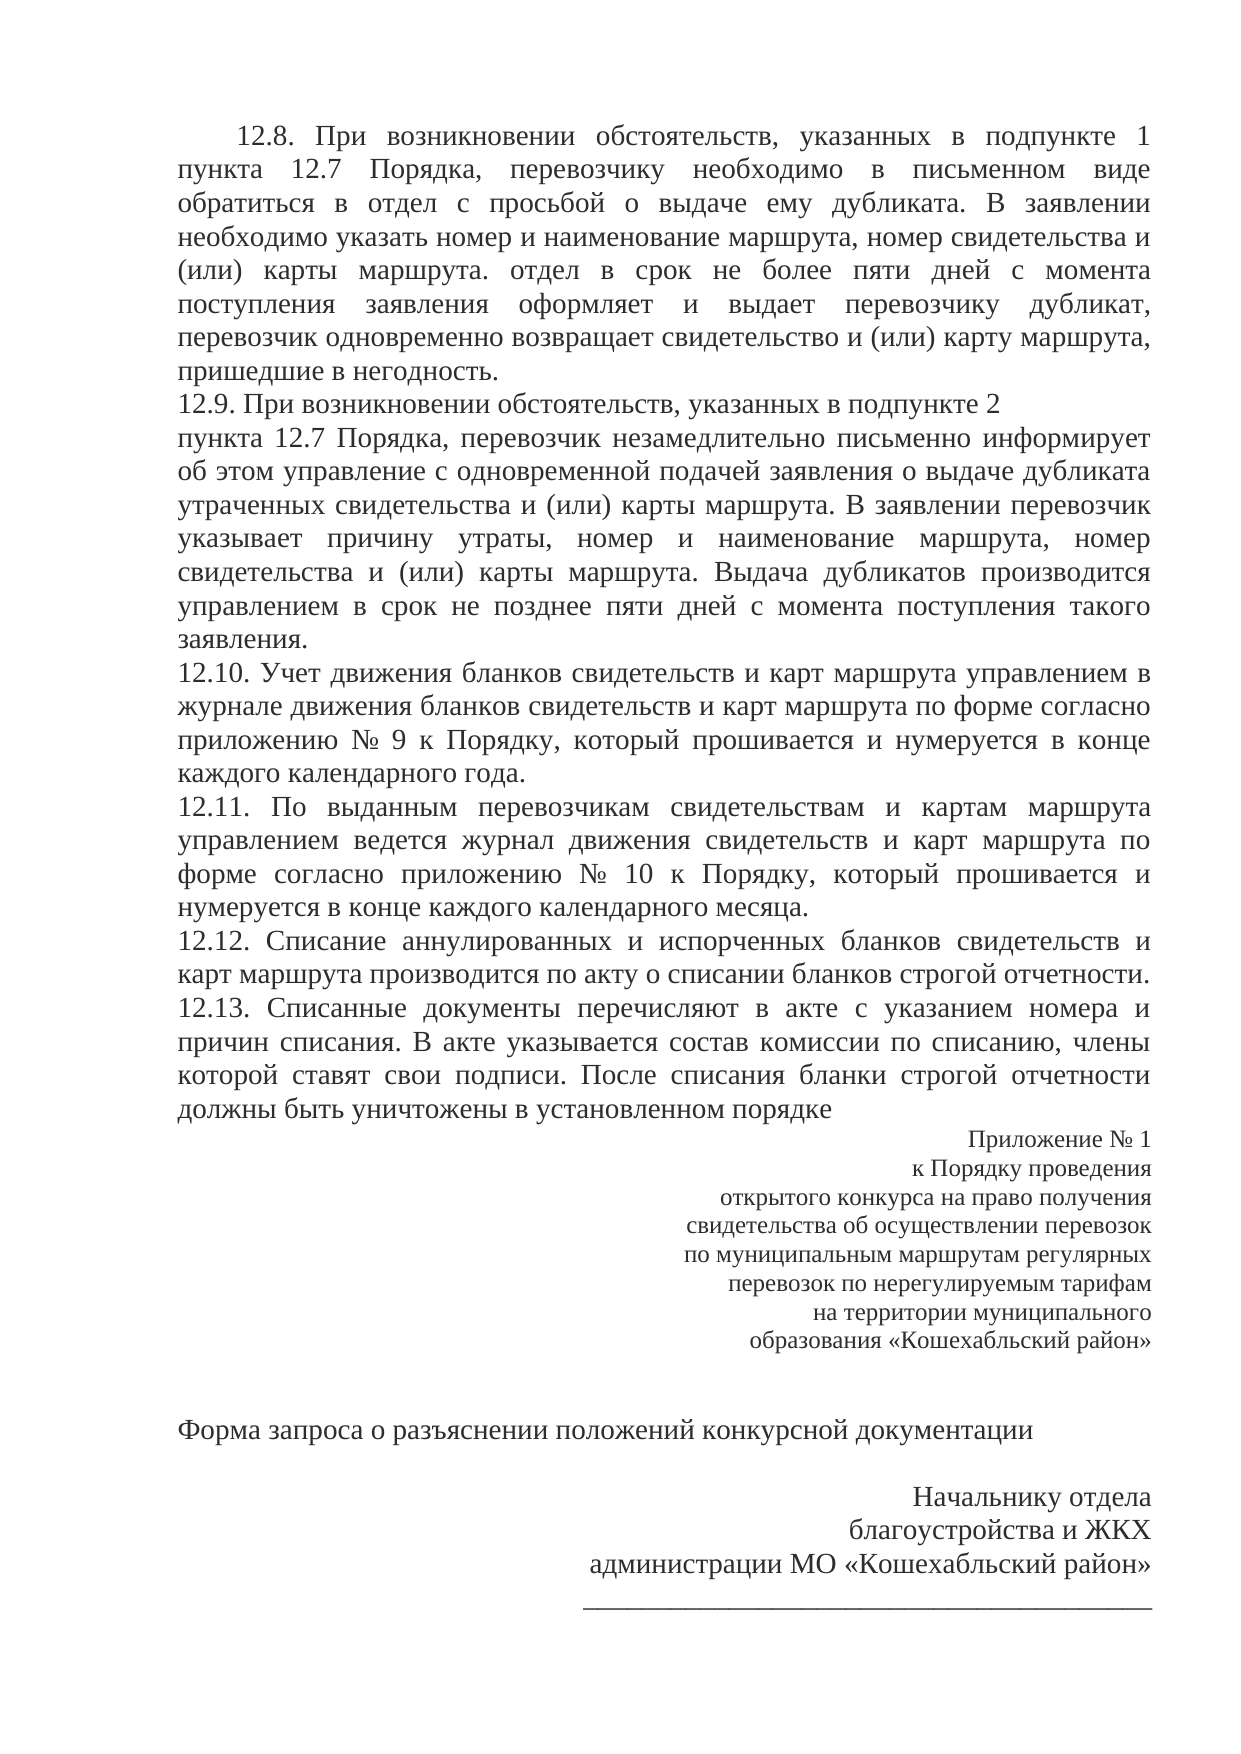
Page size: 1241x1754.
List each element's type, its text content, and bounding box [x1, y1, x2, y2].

text по муниципальным маршрутам регулярных [177, 1239, 1152, 1268]
text свидетельства об осуществлении перевозок [177, 1211, 1152, 1239]
text к Порядку проведения [177, 1153, 1152, 1182]
text образования «Кошехабльский район» [177, 1326, 1152, 1354]
text на территории муниципального [177, 1297, 1152, 1326]
text администрации МО «Кошехабльский район» [177, 1546, 1152, 1579]
text 12.10. Учет движения бланков свидетельств и карт маршрута управлением в журнале движения бланков свидетельств и карт маршрута по форме согласно приложению № 9 к Порядку, который прошивается и нумеруется в конце каждого календарного года. [177, 655, 1152, 789]
text _______________________________________ [177, 1579, 1152, 1613]
text открытого конкурса на право получения [177, 1182, 1152, 1211]
text Приложение № 1 [177, 1124, 1152, 1153]
text 12.12. Списание аннулированных и испорченных бланков свидетельств и карт маршрута производится по акту о списании бланков строгой отчетности. [177, 923, 1152, 990]
text Начальнику отдела [177, 1479, 1152, 1512]
text перевозок по нерегулируемым тарифам [177, 1268, 1152, 1297]
text 12.13. Списанные документы перечисляют в акте с указанием номера и причин списания. В акте указывается состав комиссии по списанию, члены которой ставят свои подписи. После списания бланки строгой отчетности должны быть уничтожены в установленном порядке [177, 990, 1152, 1124]
text 12.8. При возникновении обстоятельств, указанных в подпункте 1 пункта 12.7 Порядка, перевозчику необходимо в письменном виде обратиться в отдел с просьбой о выдаче ему дубликата. В заявлении необходимо указать номер и наименование маршрута, номер свидетельства и (или) карты маршрута. отдел в срок не более пяти дней с момента поступления заявления оформляет и выдает перевозчику дубликат, перевозчик одновременно возвращает свидетельство и (или) карту маршрута, пришедшие в негодность. [177, 118, 1152, 386]
text 12.11. По выданным перевозчикам свидетельствам и картам маршрута управлением ведется журнал движения свидетельств и карт маршрута по форме согласно приложению № 10 к Порядку, который прошивается и нумеруется в конце каждого календарного месяца. [177, 789, 1152, 923]
text благоустройства и ЖКХ [177, 1512, 1152, 1546]
text Форма запроса о разъяснении положений конкурсной документации [177, 1412, 1152, 1445]
text 12.9. При возникновении обстоятельств, указанных в подпункте 2 [177, 386, 1152, 420]
text пункта 12.7 Порядка, перевозчик незамедлительно письменно информирует об этом управление с одновременной подачей заявления о выдаче дубликата утраченных свидетельства и (или) карты маршрута. В заявлении перевозчик указывает причину утраты, номер и наименование маршрута, номер свидетельства и (или) карты маршрута. Выдача дубликатов производится управлением в срок не позднее пяти дней с момента поступления такого заявления. [177, 420, 1152, 655]
